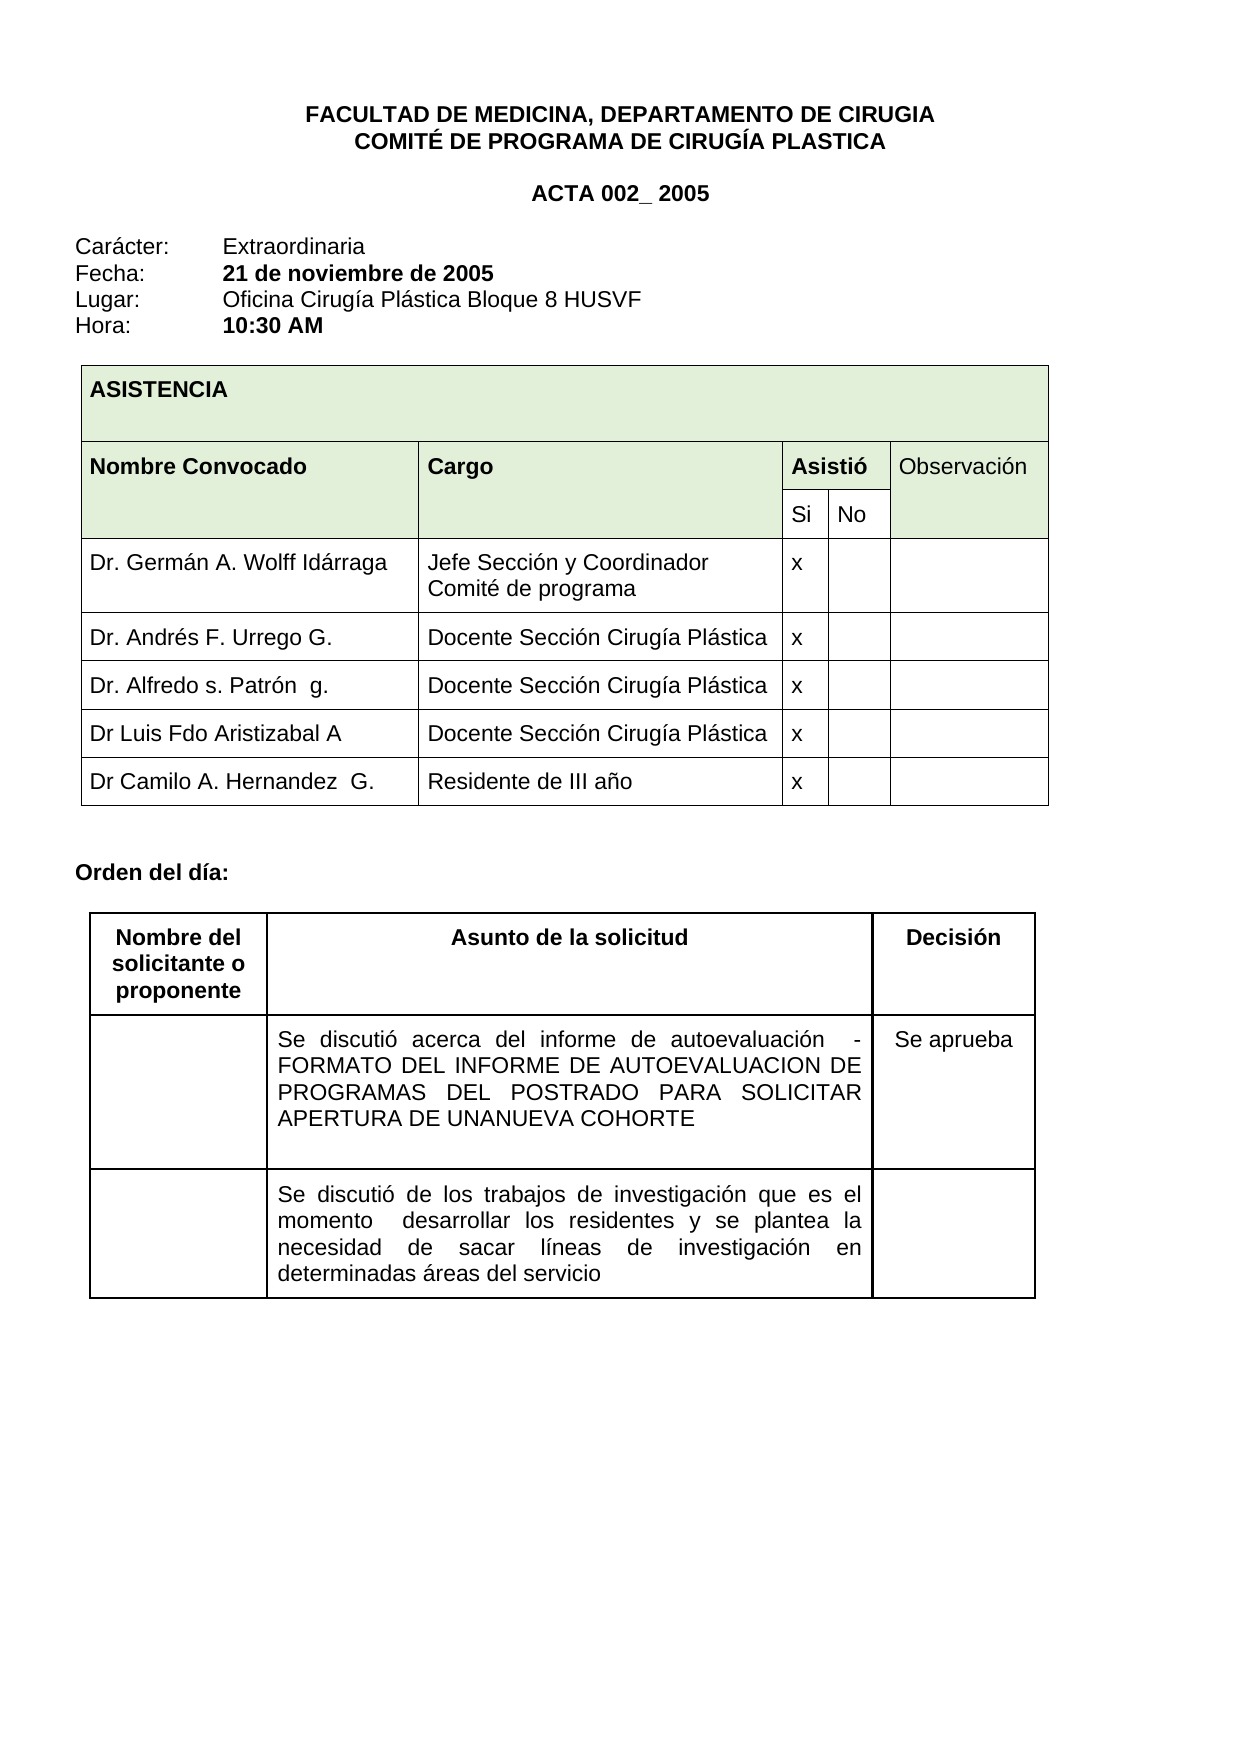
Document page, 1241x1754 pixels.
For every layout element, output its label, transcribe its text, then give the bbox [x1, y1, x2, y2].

table_cell [91, 1170, 266, 1297]
table_cell Se discutió de los trabajos de investigación que es el momento desarrollar los residentes y se plantea la necesidad de sacar líneas de investigación en determinadas áreas del servicio [268, 1170, 871, 1297]
text FACULTAD DE MEDICINA, DEPARTAMENTO DE CIRUGIA [75, 101, 1165, 128]
table_cell Cargo [419, 442, 782, 538]
table_header Decisión [874, 914, 1034, 1013]
table_cell Residente de III año [419, 758, 782, 805]
table_cell x [783, 710, 828, 757]
table_cell Asistió [783, 442, 890, 489]
table_cell x [783, 539, 828, 612]
table_cell [829, 613, 890, 660]
table_cell [874, 1170, 1034, 1297]
table_cell Dr Luis Fdo Aristizabal A [82, 710, 418, 757]
table_header Asunto de la solicitud [268, 914, 871, 1013]
table_cell Docente Sección Cirugía Plástica [419, 661, 782, 709]
table_cell [891, 613, 1048, 660]
text ACTA 002_ 2005 [75, 180, 1165, 207]
table_cell [829, 710, 890, 757]
text Fecha: 21 de noviembre de 2005 [75, 259, 1165, 286]
table_cell Dr. Andrés F. Urrego G. [82, 613, 418, 660]
table_cell [891, 539, 1048, 612]
text Carácter: Extraordinaria [75, 233, 1165, 259]
table_cell [891, 710, 1048, 757]
table_cell Se aprueba [874, 1016, 1034, 1168]
table_cell Dr. Germán A. Wolff Idárraga [82, 539, 418, 612]
table_cell x [783, 661, 828, 709]
text Hora: 10:30 AM [75, 312, 1165, 338]
table_cell [829, 661, 890, 709]
table_cell Dr Camilo A. Hernandez G. [82, 758, 418, 805]
table_cell Se discutió acerca del informe de autoevaluación -FORMATO DEL INFORME DE AUTOEVALUACION DE PROGRAMAS DEL POSTRADO PARA SOLICITAR APERTURA DE UNANUEVA COHORTE [268, 1016, 871, 1168]
table_cell [891, 758, 1048, 805]
table_cell [91, 1016, 266, 1168]
text COMITÉ DE PROGRAMA DE CIRUGÍA PLASTICA [75, 128, 1165, 154]
table_cell Docente Sección Cirugía Plástica [419, 613, 782, 660]
table_cell Observación [891, 442, 1048, 538]
table_header Nombre del solicitante o proponente [91, 914, 266, 1013]
table_cell Si [783, 490, 828, 538]
table_cell Nombre Convocado [82, 442, 418, 538]
table_cell No [829, 490, 890, 538]
table_cell [829, 539, 890, 612]
text Lugar: Oficina Cirugía Plástica Bloque 8 HUSVF [75, 286, 1165, 312]
table_cell x [783, 613, 828, 660]
text Orden del día: [75, 859, 1165, 885]
table_cell [829, 758, 890, 805]
table_cell [891, 661, 1048, 709]
table_cell x [783, 758, 828, 805]
table_cell Jefe Sección y Coordinador Comité de programa [419, 539, 782, 612]
table_cell Dr. Alfredo s. Patrón g. [82, 661, 418, 709]
table_cell Docente Sección Cirugía Plástica [419, 710, 782, 757]
table_header ASISTENCIA [82, 366, 1048, 441]
